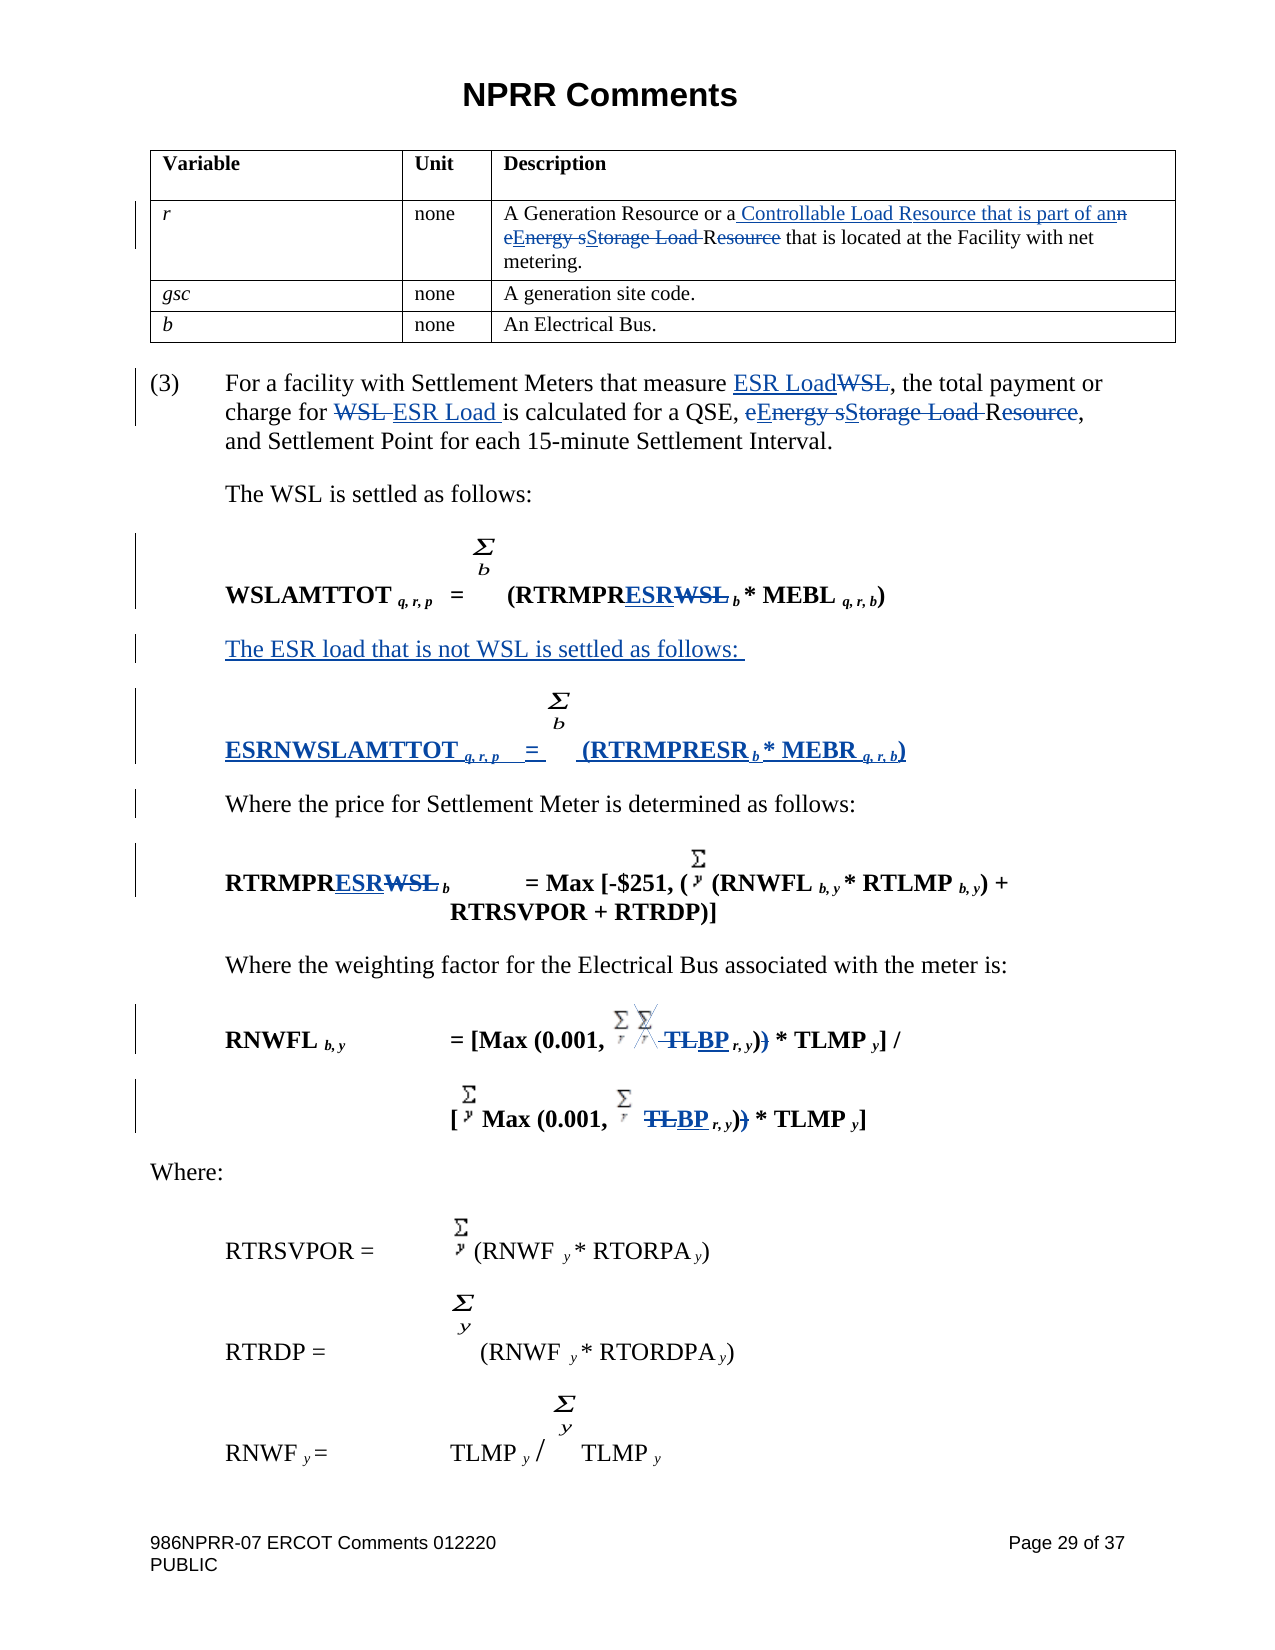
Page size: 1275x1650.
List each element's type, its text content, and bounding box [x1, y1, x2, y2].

picture [687, 842, 712, 892]
picture [458, 1078, 482, 1127]
text [Max (0.001, r, y) * TLMP y] [150, 1079, 1125, 1132]
table_cell b [151, 312, 402, 342]
picture [635, 1029, 657, 1049]
text Where the weighting factor for the Electrical Bus associated with the meter is: [150, 950, 1125, 979]
text (3) For a facility with Settlement Meters that measure , the total payment or charge for is calculated for a QSE, R, and Settlement Point for each 15-minute Settlement Interval. [150, 368, 1125, 454]
text The WSL is settled as follows: [225, 479, 1125, 508]
table_header Unit [403, 151, 491, 200]
table_cell gsc [151, 281, 402, 311]
table_cell none [403, 201, 491, 279]
table_cell none [403, 281, 491, 311]
picture [450, 1211, 474, 1260]
table_cell A Generation Resource or a R that is located at the Facility with net metering. [492, 201, 1175, 279]
text Where the price for Settlement Meter is determined as follows: [225, 789, 1125, 818]
picture [610, 1004, 645, 1049]
table_cell A generation site code. [492, 281, 1175, 311]
text RTRMPR b = Max [-$251, ((RNWFL b, y * RTLMP b, y) + RTRSVPOR + RTRDP)] [225, 843, 1125, 925]
picture [647, 1006, 658, 1047]
table_cell An Electrical Bus. [492, 312, 1175, 342]
text RTRSVPOR = (RNWF y * RTORPA y) [225, 1211, 1125, 1265]
table_cell r [151, 201, 402, 279]
text Where: [150, 1157, 1125, 1186]
table_header Description [492, 151, 1175, 200]
table_cell none [403, 312, 491, 342]
text WSLAMTTOT q, r, p = (RTRMPR b * MEBL q, r, b) [225, 533, 1125, 609]
picture [613, 1082, 638, 1127]
text RNWFL b, y = [Max (0.001, r, y) * TLMP y] / [150, 1004, 1125, 1054]
picture [635, 1004, 656, 1024]
text RTRDP = (RNWF y * RTORDPA y) [225, 1290, 1125, 1366]
table_header Variable [151, 151, 402, 200]
text RNWF y = TLMP y / TLMP y [150, 1391, 1125, 1469]
